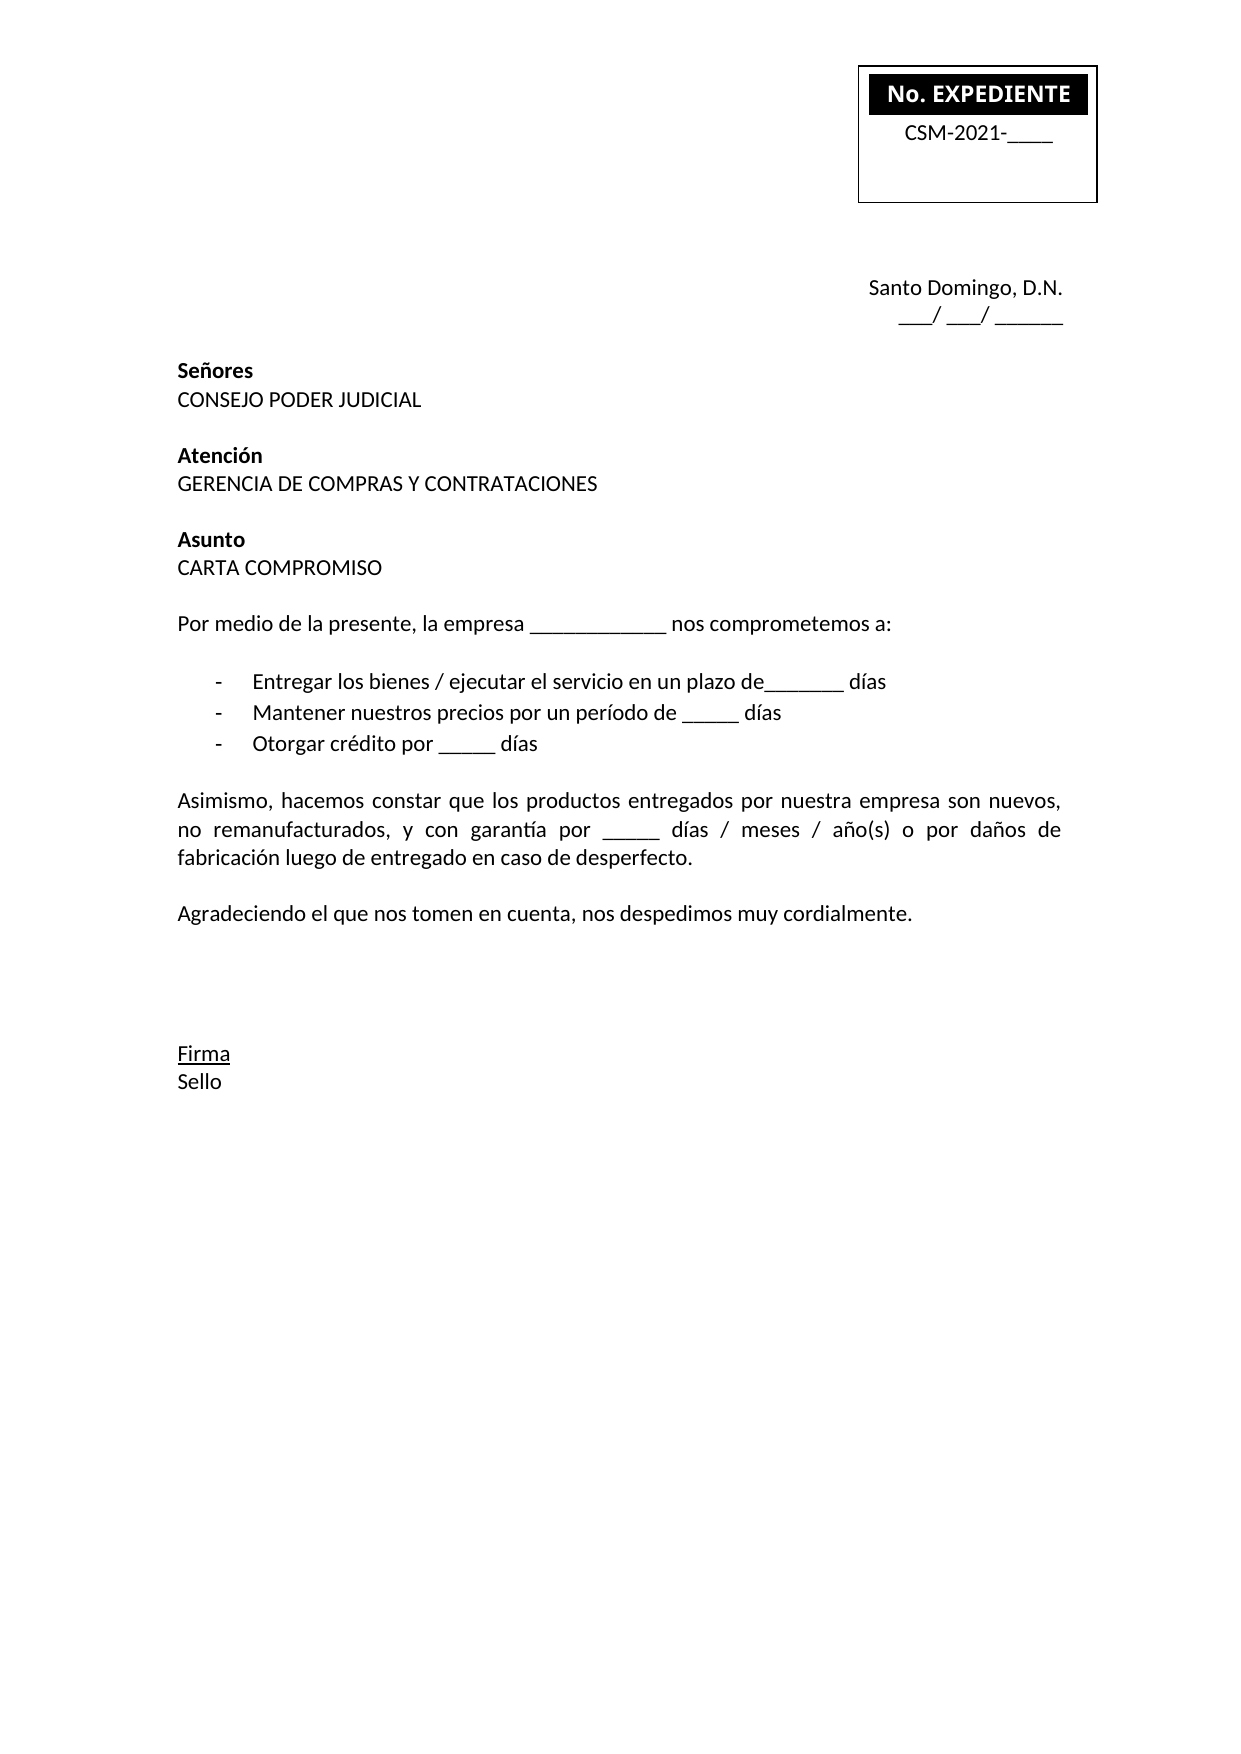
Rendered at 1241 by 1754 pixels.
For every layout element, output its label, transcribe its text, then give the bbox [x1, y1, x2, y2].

list Otorgar crédito por _____ días [215, 727, 1063, 759]
text Atención [177, 441, 1063, 469]
text Asunto [177, 525, 1063, 553]
text Firma [177, 1039, 1063, 1067]
text Santo Domingo, D.N. [177, 273, 1063, 301]
text CARTA COMPROMISO [177, 553, 1063, 581]
text ___/ ___/ ______ [177, 301, 1063, 329]
list Mantener nuestros precios por un período de _____ días [215, 696, 1063, 727]
text GERENCIA DE COMPRAS Y CONTRATACIONES [177, 469, 1063, 497]
text Por medio de la presente, la empresa ____________ nos comprometemos a: [177, 609, 1063, 637]
text CONSEJO PODER JUDICIAL [177, 385, 1063, 413]
text Señores [177, 357, 1063, 385]
text Asimismo, hacemos constar que los productos entregados por nuestra empresa son nuevos, no remanufacturados, y con garantía por _____ días / meses / año(s) o por daños de fabricación luego de entregado en caso de desperfecto. [177, 787, 1063, 871]
text Sello [177, 1067, 1063, 1095]
list Entregar los bienes / ejecutar el servicio en un plazo de_______ días [215, 665, 1063, 696]
text Agradeciendo el que nos tomen en cuenta, nos despedimos muy cordialmente. [177, 899, 1063, 927]
